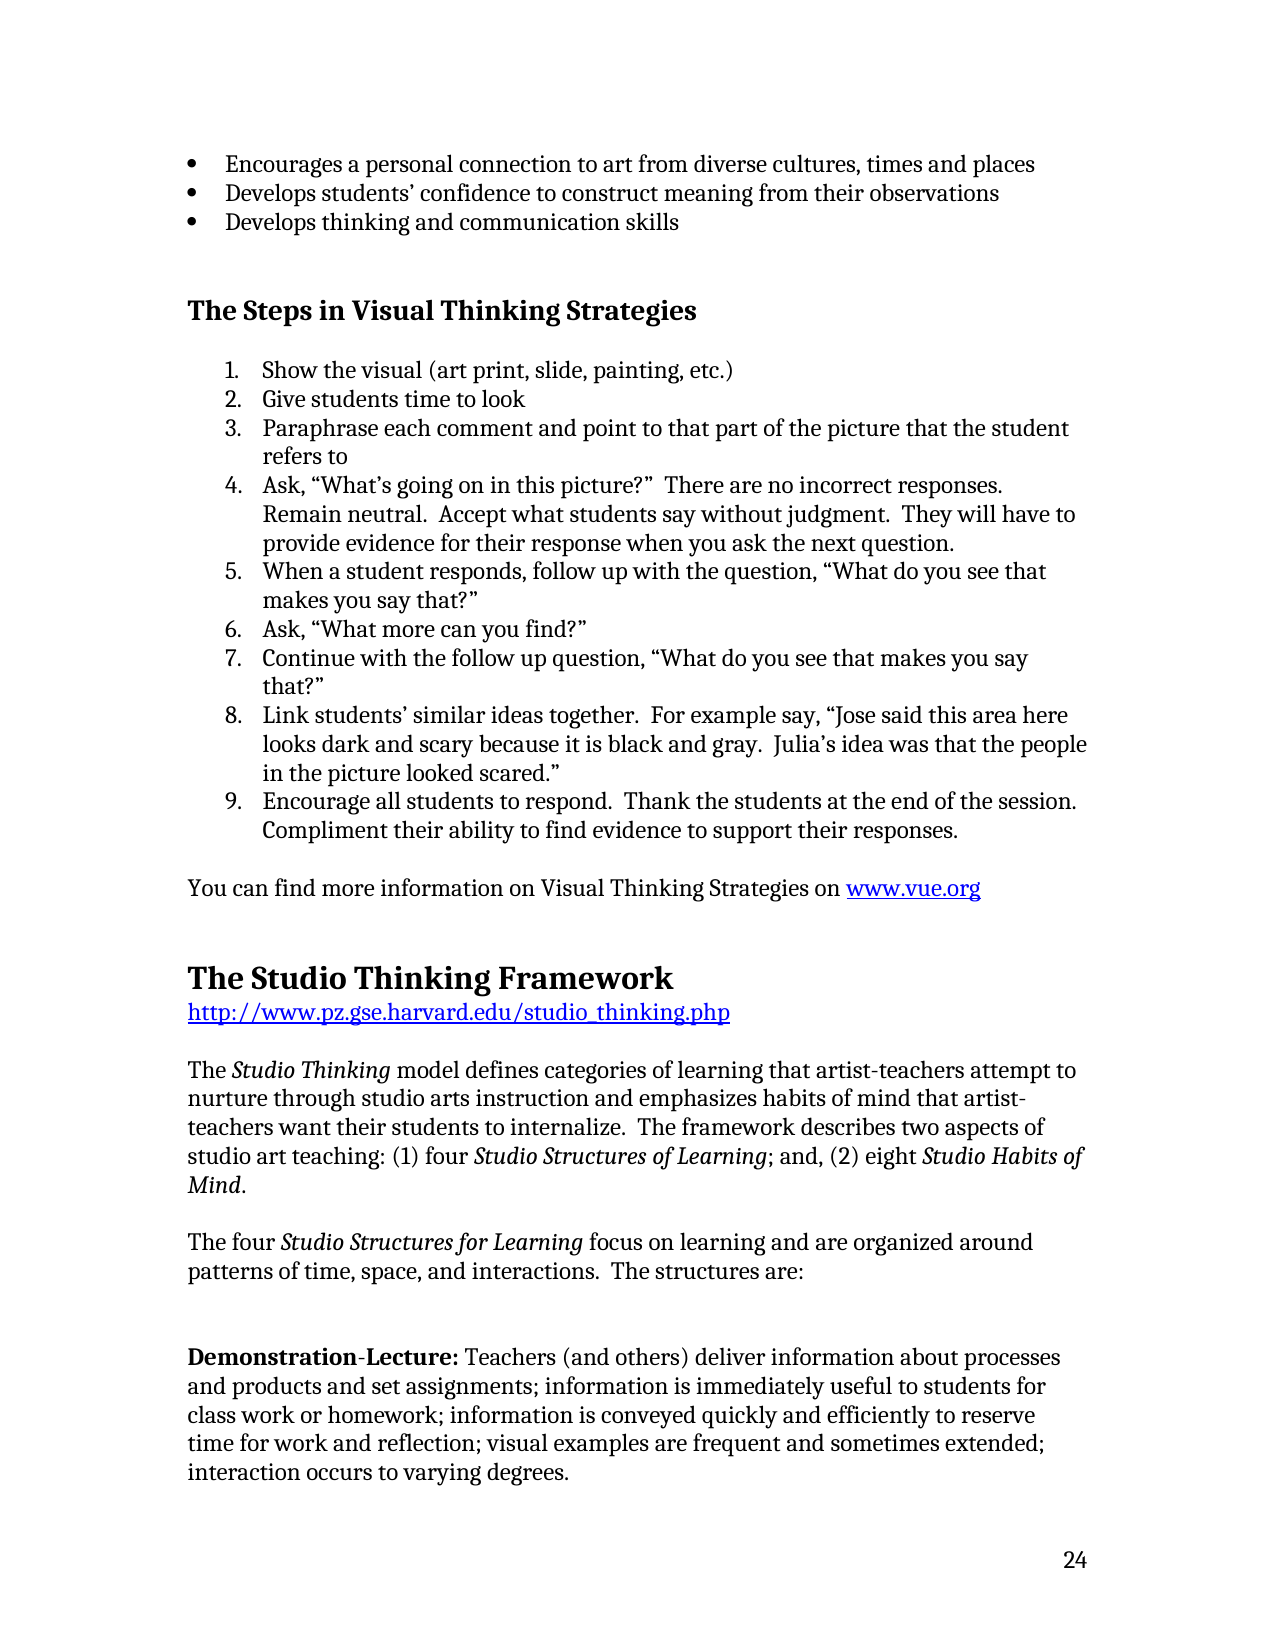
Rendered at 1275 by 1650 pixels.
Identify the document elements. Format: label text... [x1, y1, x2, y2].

list Continue with the follow up question, “What do you see that makes you say that?” [225, 643, 1087, 701]
list Ask, “What’s going on in this picture?” There are no incorrect responses. Remain neutral. Accept what students say without judgment. They will have to provide evidence for their response when you ask the next question. [225, 471, 1087, 557]
text The four Studio Structures for Learning focus on learning and are organized around patterns of time, space, and interactions. The structures are: [187, 1228, 1087, 1286]
list Link students’ similar ideas together. For example say, “Jose said this area here looks dark and scary because it is black and gray. Julia’s idea was that the people in the picture looked scared.” [225, 701, 1087, 787]
text You can find more information on Visual Thinking Strategies on www.vue.org [187, 873, 1087, 902]
text http://www.pz.gse.harvard.edu/studio_thinking.php [187, 998, 1087, 1027]
text Demonstration-Lecture: Teachers (and others) deliver information about processes and products and set assignments; information is immediately useful to students for class work or homework; information is conveyed quickly and efficiently to reserve time for work and reflection; visual examples are frequent and sometimes extended; interaction occurs to varying degrees. [187, 1343, 1087, 1487]
list Paraphrase each comment and point to that part of the picture that the student refers to [225, 413, 1087, 471]
list Show the visual (art print, slide, painting, etc.) [225, 356, 1087, 385]
list Develops thinking and communication skills [187, 207, 1087, 236]
list Encourage all students to respond. Thank the students at the end of the session. Compliment their ability to find evidence to support their responses. [225, 787, 1087, 845]
list Encourages a personal connection to art from diverse cultures, times and places [187, 150, 1087, 179]
text The Steps in Visual Thinking Strategies [187, 294, 1087, 327]
list When a student responds, follow up with the question, “What do you see that makes you say that?” [225, 557, 1087, 615]
text The Studio Thinking Framework [187, 960, 1087, 998]
list Ask, “What more can you find?” [225, 615, 1087, 643]
text The Studio Thinking model defines categories of learning that artist-teachers attempt to nurture through studio arts instruction and emphasizes habits of mind that artist-teachers want their students to internalize. The framework describes two aspects of studio art teaching: (1) four Studio Structures of Learning; and, (2) eight Studio Habits of Mind. [187, 1056, 1087, 1199]
list Develops students’ confidence to construct meaning from their observations [187, 179, 1087, 207]
list Give students time to look [225, 385, 1087, 413]
